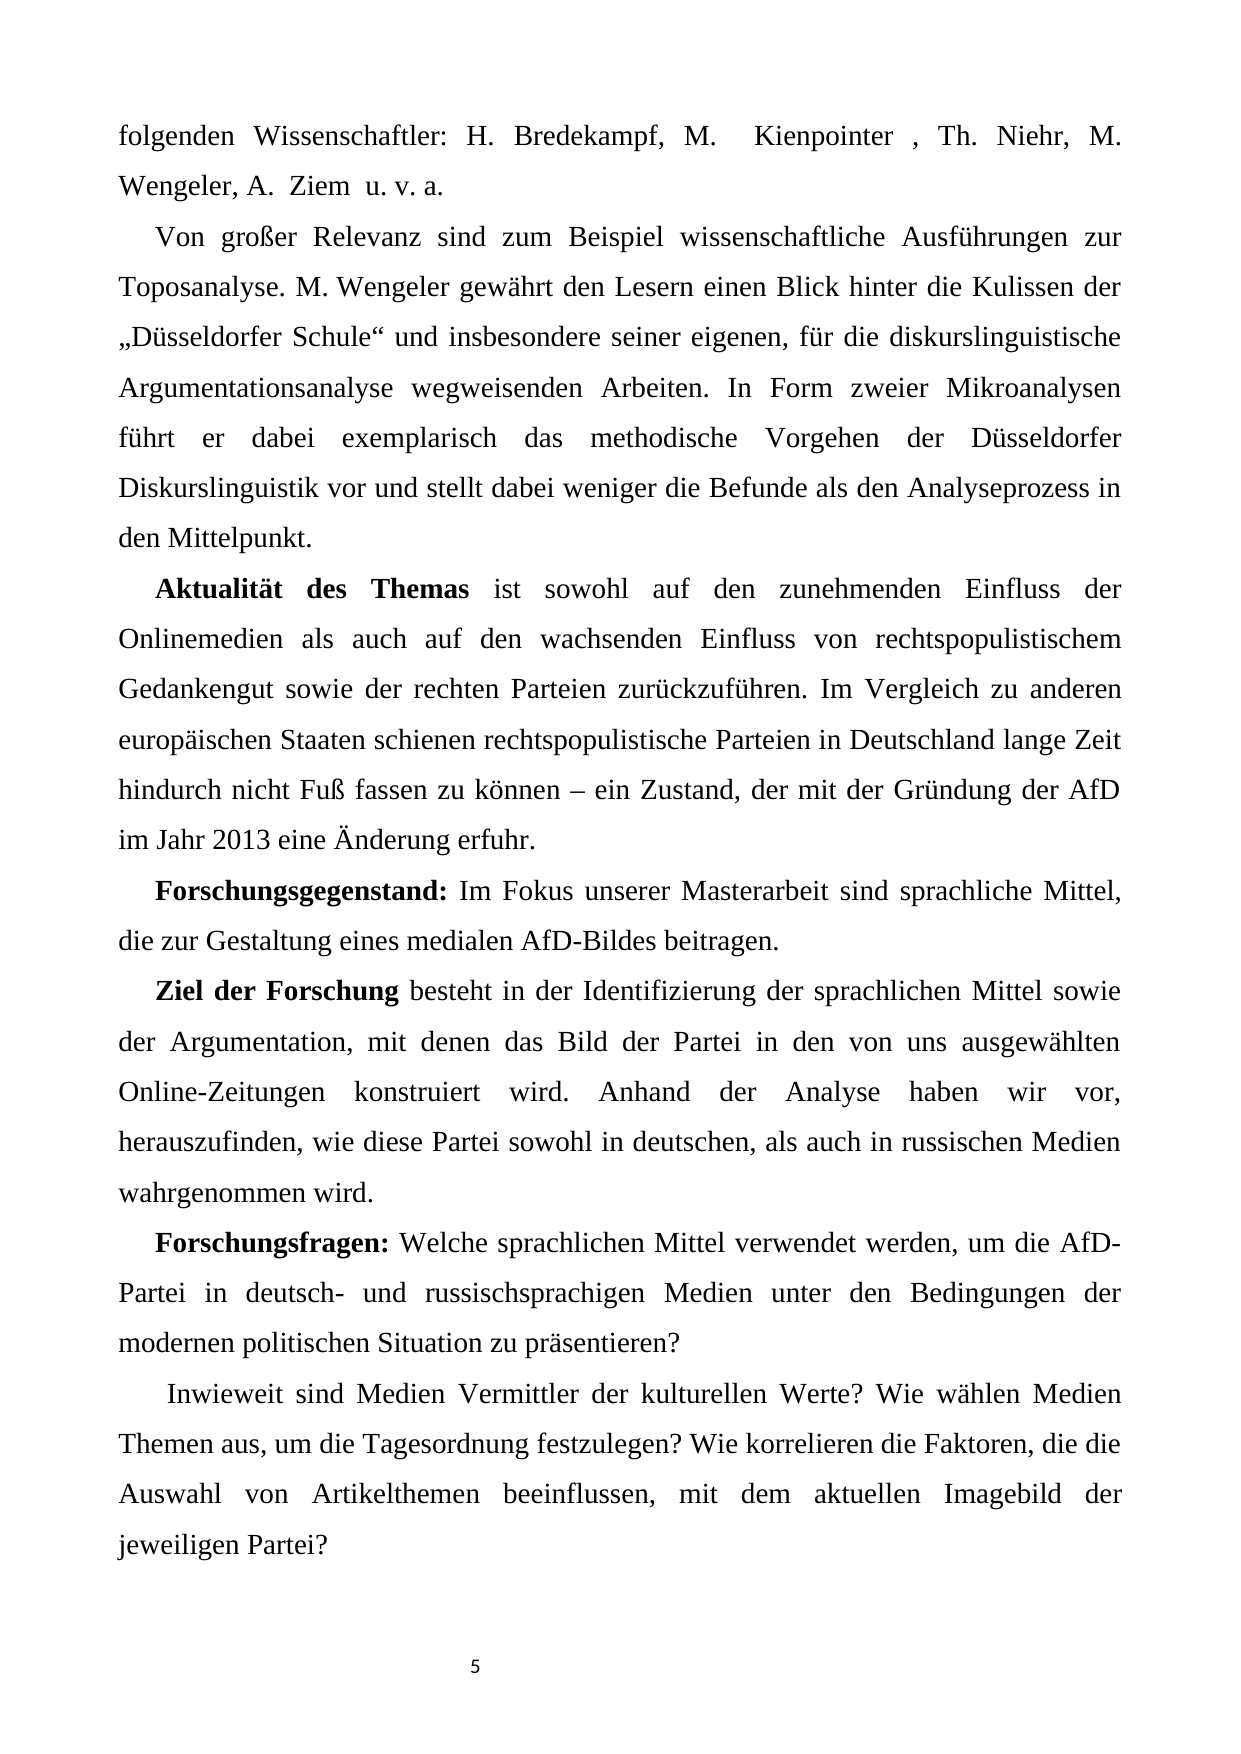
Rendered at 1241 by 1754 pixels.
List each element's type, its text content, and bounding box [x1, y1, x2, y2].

text Ziel der Forschung besteht in der Identifizierung der sprachlichen Mittel sowie der Argumentation, mit denen das Bild der Partei in den von uns ausgewählten Online-Zeitungen konstruiert wird. Anhand der Analyse haben wir vor, herauszufinden, wie diese Partei sowohl in deutschen, als auch in russischen Medien wahrgenommen wird. [118, 973, 1122, 1208]
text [118, 118, 1122, 202]
text Von großer Relevanz sind zum Beispiel wissenschaftliche Ausführungen zur Toposanalyse. M. Wengeler gewährt den Lesern einen Blick hinter die Kulissen der „Düsseldorfer Schule“ und insbesondere seiner eigenen, für die diskurslinguistische Argumentationsanalyse wegweisenden Arbeiten. In Form zweier Mikroanalysen führt er dabei exemplarisch das methodische Vorgehen der Düsseldorfer Diskurslinguistik vor und stellt dabei weniger die Befunde als den Analyseprozess in den Mittelpunkt. [118, 219, 1122, 554]
text Forschungsgegenstand: Im Fokus unserer Masterarbeit sind sprachliche Mittel, die zur Gestaltung eines medialen AfD-Bildes beitragen. [118, 873, 1122, 957]
text Forschungsfragen: Welche sprachlichen Mittel verwendet werden, um die AfD-Partei in deutsch- und russischsprachigen Medien unter den Bedingungen der modernen politischen Situation zu präsentieren? [118, 1225, 1122, 1359]
text Aktualität des Themas ist sowohl auf den zunehmenden Einfluss der Onlinemedien als auch auf den wachsenden Einfluss von rechtspopulistischem Gedankengut sowie der rechten Parteien zurückzuführen. Im Vergleich zu anderen europäischen Staaten schienen rechtspopulistische Parteien in Deutschland lange Zeit hindurch nicht Fuß fassen zu können – ein Zustand, der mit der Gründung der AfD im Jahr 2013 eine Änderung erfuhr. [118, 571, 1122, 856]
text Inwieweit sind Medien Vermittler der kulturellen Werte? Wie wählen Medien Themen aus, um die Tagesordnung festzulegen? Wie korrelieren die Faktoren, die die Auswahl von Artikelthemen beeinflussen, mit dem aktuellen Imagebild der jeweiligen Partei? [118, 1376, 1122, 1560]
